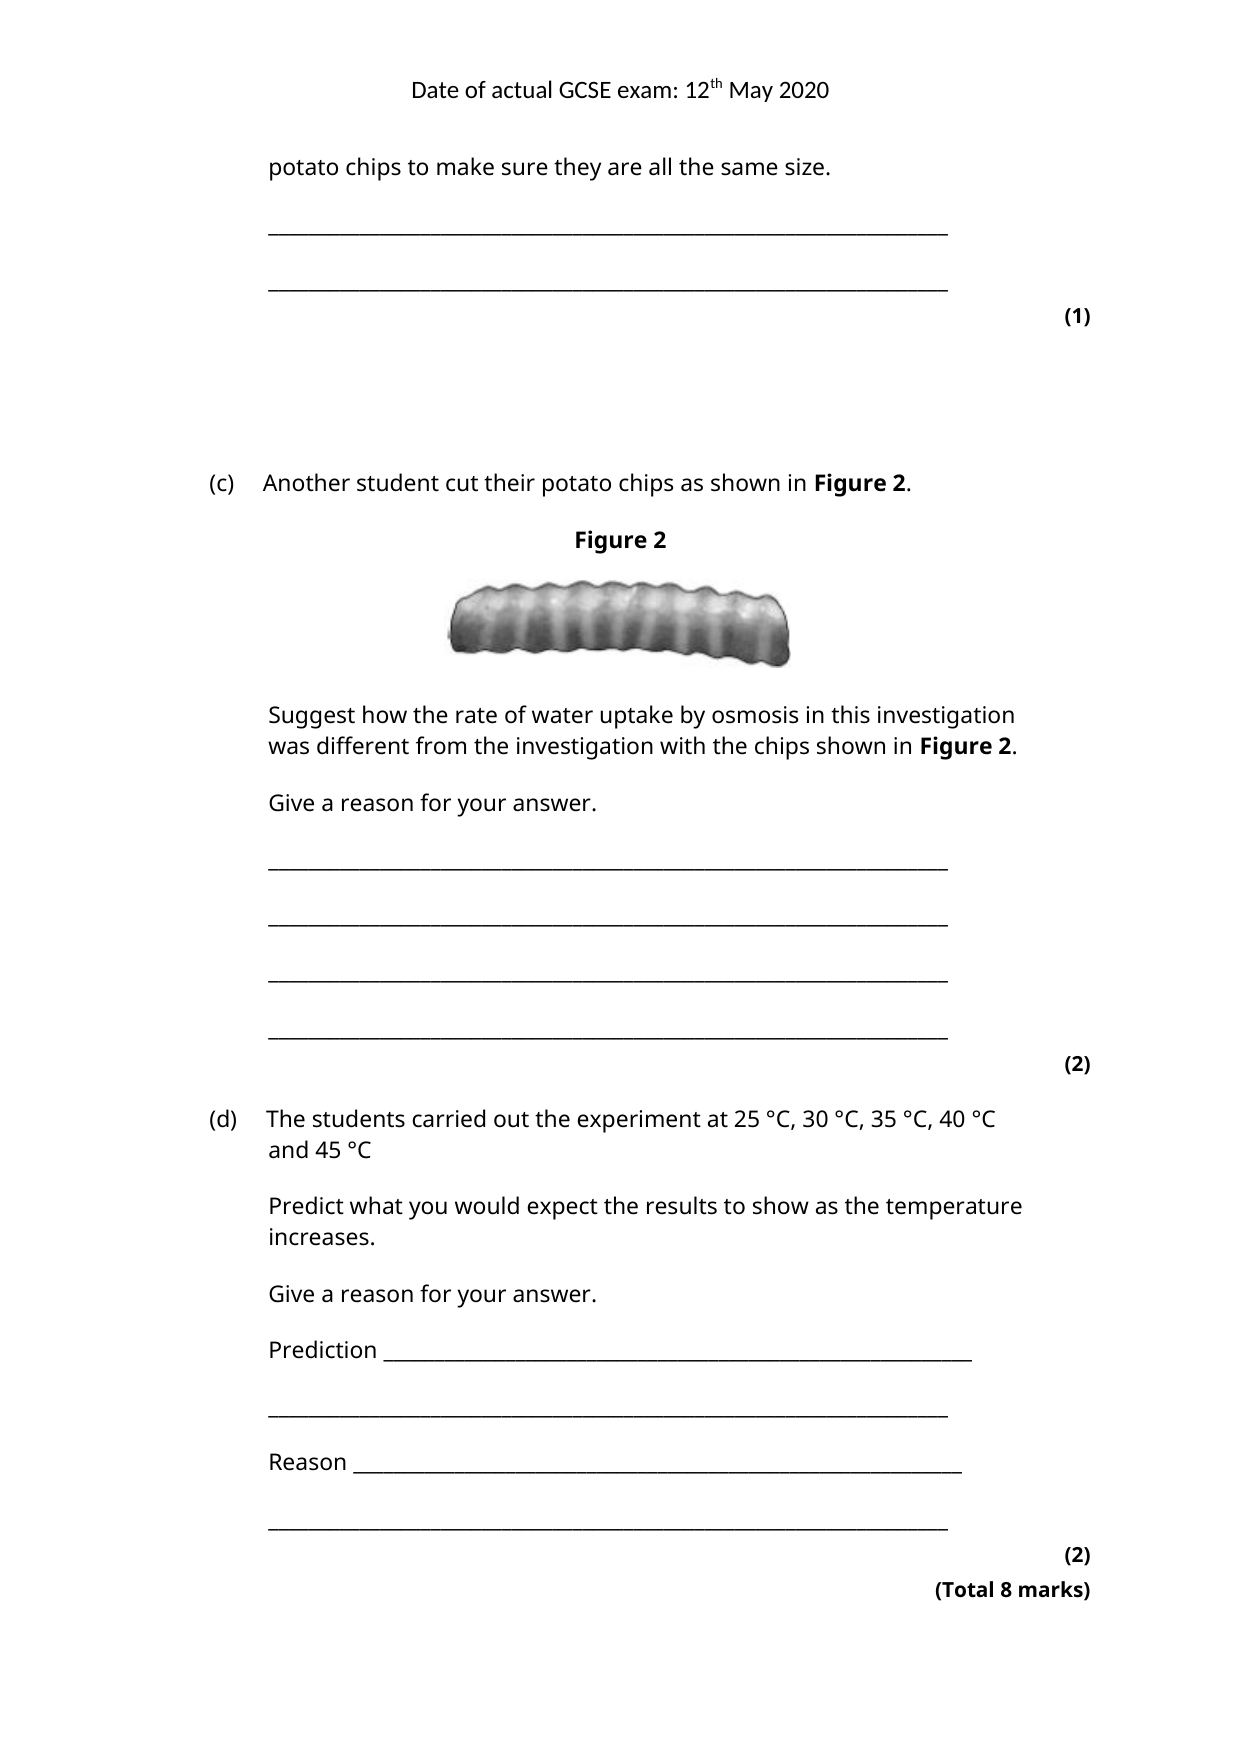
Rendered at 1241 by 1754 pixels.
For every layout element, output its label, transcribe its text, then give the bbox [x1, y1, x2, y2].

text (Total 8 marks) [150, 1575, 1090, 1603]
text Suggest how the rate of water uptake by osmosis in this investigation was different from the investigation with the chips shown in Figure 2. [268, 699, 1031, 762]
text ___________________________________________________________________ [268, 843, 1031, 874]
text ___________________________________________________________________ [268, 1502, 1031, 1534]
text Figure 2 [150, 523, 1090, 555]
text ___________________________________________________________________ [268, 955, 1031, 987]
text (2) [150, 1540, 1090, 1568]
text (2) [150, 1049, 1090, 1077]
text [268, 151, 1031, 183]
text ___________________________________________________________________ [268, 899, 1031, 930]
text ___________________________________________________________________ [268, 208, 1031, 239]
text ___________________________________________________________________ [268, 1012, 1031, 1043]
text (1) [150, 301, 1090, 330]
text Give a reason for your answer. [268, 787, 1031, 818]
text ___________________________________________________________________ [268, 264, 1031, 295]
text (c) Another student cut their potato chips as shown in Figure 2. [209, 467, 1031, 498]
text Prediction __________________________________________________________ [268, 1334, 1031, 1365]
text Predict what you would expect the results to show as the temperature increases. [268, 1190, 1031, 1252]
text Give a reason for your answer. [268, 1277, 1031, 1309]
text ___________________________________________________________________ [268, 1390, 1031, 1421]
text Reason ____________________________________________________________ [268, 1446, 1031, 1477]
picture [443, 579, 791, 668]
text (d) The students carried out the experiment at 25 °C, 30 °C, 35 °C, 40 °C and 45 °C [209, 1102, 1031, 1165]
